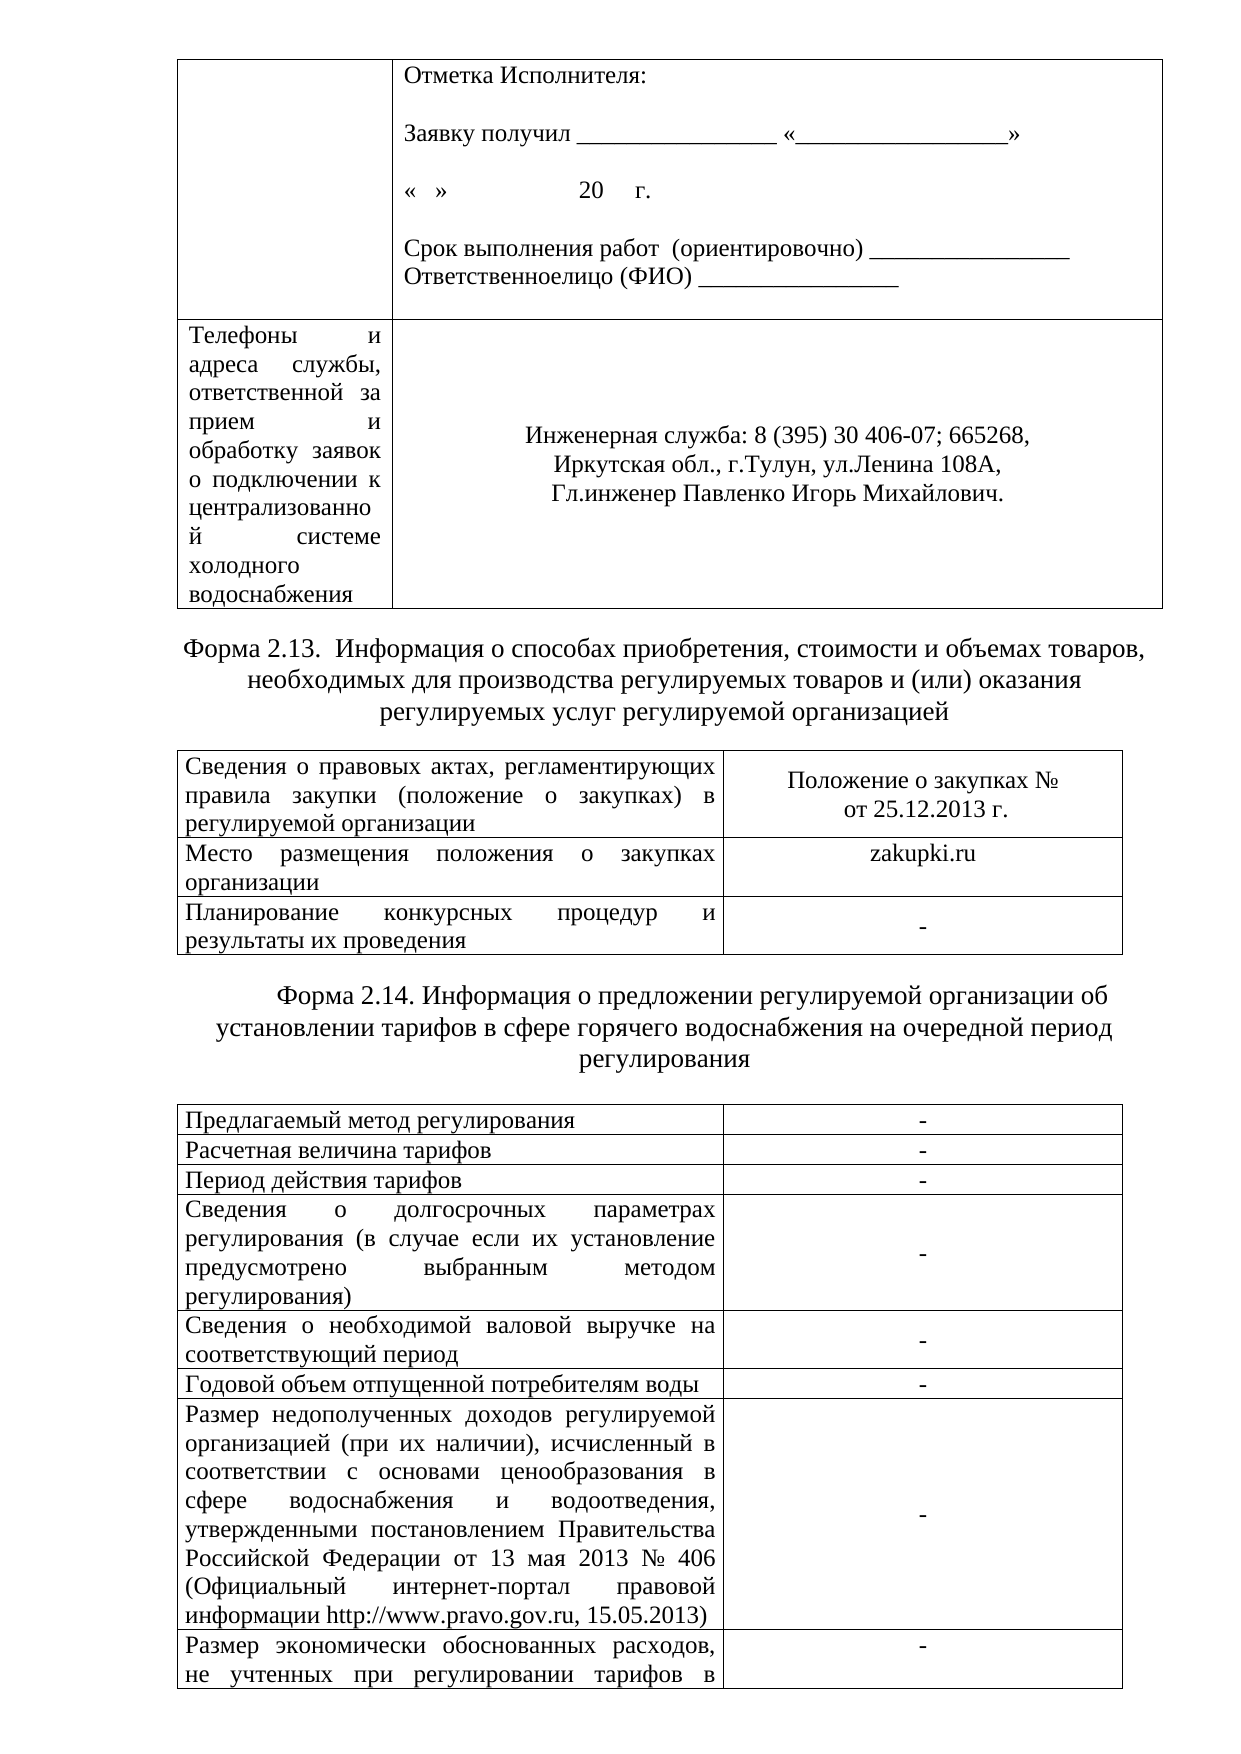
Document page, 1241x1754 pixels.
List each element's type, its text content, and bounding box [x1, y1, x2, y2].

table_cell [178, 60, 392, 319]
table_cell - [724, 1399, 1122, 1629]
table_cell - [724, 1195, 1122, 1309]
table_cell Планирование конкурсных процедур и результаты их проведения [178, 897, 723, 954]
table_cell - [724, 1135, 1122, 1164]
table_header Положение о закупках № от 25.12.2013 г. [724, 751, 1122, 837]
table_cell Инженерная служба: 8 (395) 30 406-07; 665268, Иркутская обл., г.Тулун, ул.Ленина 108А, Гл.инженер Павленко Игорь Михайлович. [393, 320, 1162, 607]
table_cell Сведения о долгосрочных параметрах регулирования (в случае если их установление предусмотрено выбранным методом регулирования) [178, 1195, 723, 1309]
text Форма 2.13. Информация о способах приобретения, стоимости и объемах товаров, необходимых для производства регулируемых товаров и (или) оказания регулируемых услуг регулируемой организацией [177, 632, 1152, 726]
table_cell Расчетная величина тарифов [178, 1135, 723, 1164]
text Форма 2.14. Информация о предложении регулируемой организации об установлении тарифов в сфере горячего водоснабжения на очередной период регулирования [177, 979, 1152, 1073]
table_cell Место размещения положения о закупках организации [178, 838, 723, 896]
table_cell - [724, 1369, 1122, 1398]
table_cell - [724, 1165, 1122, 1193]
table_cell Сведения о необходимой валовой выручке на соответствующий период [178, 1311, 723, 1368]
table_cell - [724, 897, 1122, 954]
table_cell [178, 1630, 723, 1687]
table_cell - [724, 1311, 1122, 1368]
table_cell Период действия тарифов [178, 1165, 723, 1193]
table_cell - [724, 1630, 1122, 1687]
table_header Сведения о правовых актах, регламентирующих правила закупки (положение о закупках) в регулируемой организации [178, 751, 723, 837]
table_header Предлагаемый метод регулирования [178, 1105, 723, 1134]
table_header - [724, 1105, 1122, 1134]
table_cell Годовой объем отпущенной потребителям воды [178, 1369, 723, 1398]
table_cell Телефоны и адреса службы, ответственной за прием и обработку заявок о подключении к централизованной системе холодного водоснабжения [178, 320, 392, 607]
table_cell Размер недополученных доходов регулируемой организацией (при их наличии), исчисленный в соответствии с основами ценообразования в сфере водоснабжения и водоотведения, утвержденными постановлением Правительства Российской Федерации от 13 мая 2013 № 406 (Официальный интернет-портал правовой информации http://www.pravo.gov.ru, 15.05.2013) [178, 1399, 723, 1629]
table_cell zakupki.ru [724, 838, 1122, 896]
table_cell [393, 60, 1162, 319]
